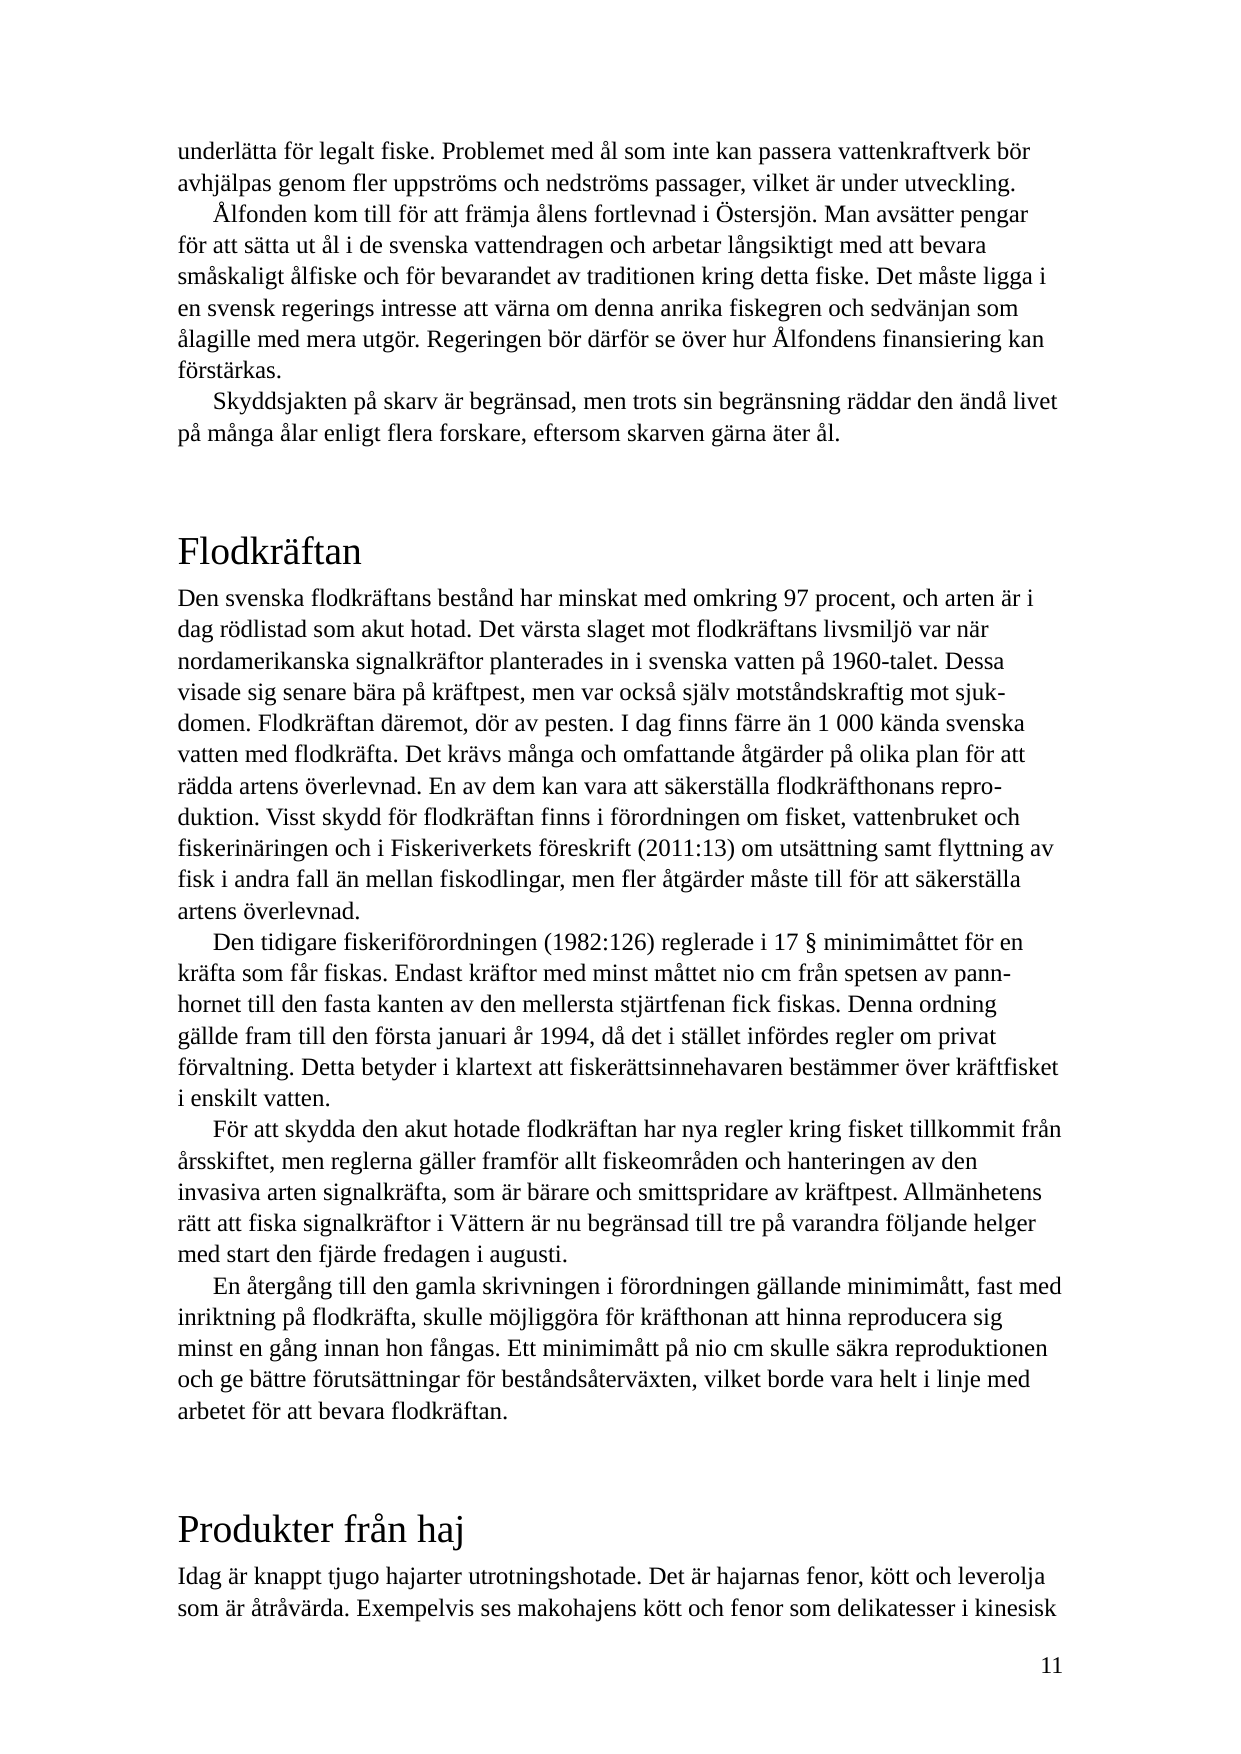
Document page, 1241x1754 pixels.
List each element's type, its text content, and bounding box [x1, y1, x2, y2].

text Ålfonden kom till för att främja ålens fortlevnad i Östersjön. Man avsätter pengar för att sätta ut ål i de svenska vattendragen och arbetar långsiktigt med att bevara småskaligt ålfiske och för bevarandet av traditionen kring detta fiske. Det måste ligga i en svensk regerings intresse att värna om denna anrika fiskegren och sedvänjan som ålagille med mera utgör. Regeringen bör därför se över hur Ålfondens finansiering kan förstärkas. [177, 196, 1063, 384]
subtitle Flodkräftan [177, 532, 1063, 572]
text Den svenska flodkräftans bestånd har minskat med omkring 97 procent, och arten är i dag rödlistad som akut hotad. Det värsta slaget mot flodkräftans livsmiljö var när nordamerikanska signalkräftor planterades in i svenska vatten på 1960-talet. Dessa visade sig senare bära på kräftpest, men var också själv motståndskraftig mot sjukdomen. Flodkräftan däremot, dör av pesten. I dag finns färre än 1 000 kända svenska vatten med flodkräfta. Det krävs många och omfattande åtgärder på olika plan för att rädda artens överlevnad. En av dem kan vara att säkerställa flodkräfthonans reproduktion. Visst skydd för flodkräftan finns i förordningen om fisket, vattenbruket och fiskerinäringen och i Fiskeriverkets föreskrift (2011:13) om utsättning samt flyttning av fisk i andra fall än mellan fiskodlingar, men fler åtgärder måste till för att säkerställa artens överlevnad. [177, 581, 1063, 924]
text Skyddsjakten på skarv är begränsad, men trots sin begränsning räddar den ändå livet på många ålar enligt flera forskare, eftersom skarven gärna äter ål. [177, 384, 1063, 446]
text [177, 134, 1063, 196]
text Den tidigare fiskeriförordningen (1982:126) reglerade i 17 § minimimåttet för en kräfta som får fiskas. Endast kräftor med minst måttet nio cm från spetsen av pannhornet till den fasta kanten av den mellersta stjärtfenan fick fiskas. Denna ordning gällde fram till den första januari år 1994, då det i stället infördes regler om privat förvaltning. Detta betyder i klartext att fiskerättsinnehavaren bestämmer över kräftfisket i enskilt vatten. [177, 924, 1063, 1112]
subtitle Produkter från haj [177, 1510, 1063, 1551]
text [177, 1559, 1063, 1621]
text En återgång till den gamla skrivningen i förordningen gällande minimimått, fast med inriktning på flodkräfta, skulle möjliggöra för kräfthonan att hinna reproducera sig minst en gång innan hon fångas. Ett minimimått på nio cm skulle säkra reproduktionen och ge bättre förutsättningar för beståndsåterväxten, vilket borde vara helt i linje med arbetet för att bevara flodkräftan. [177, 1268, 1063, 1424]
text För att skydda den akut hotade flodkräftan har nya regler kring fisket tillkommit från årsskiftet, men reglerna gäller framför allt fiskeområden och hanteringen av den invasiva arten signalkräfta, som är bärare och smittspridare av kräftpest. Allmänhetens rätt att fiska signalkräftor i Vättern är nu begränsad till tre på varandra följande helger med start den fjärde fredagen i augusti. [177, 1112, 1063, 1268]
